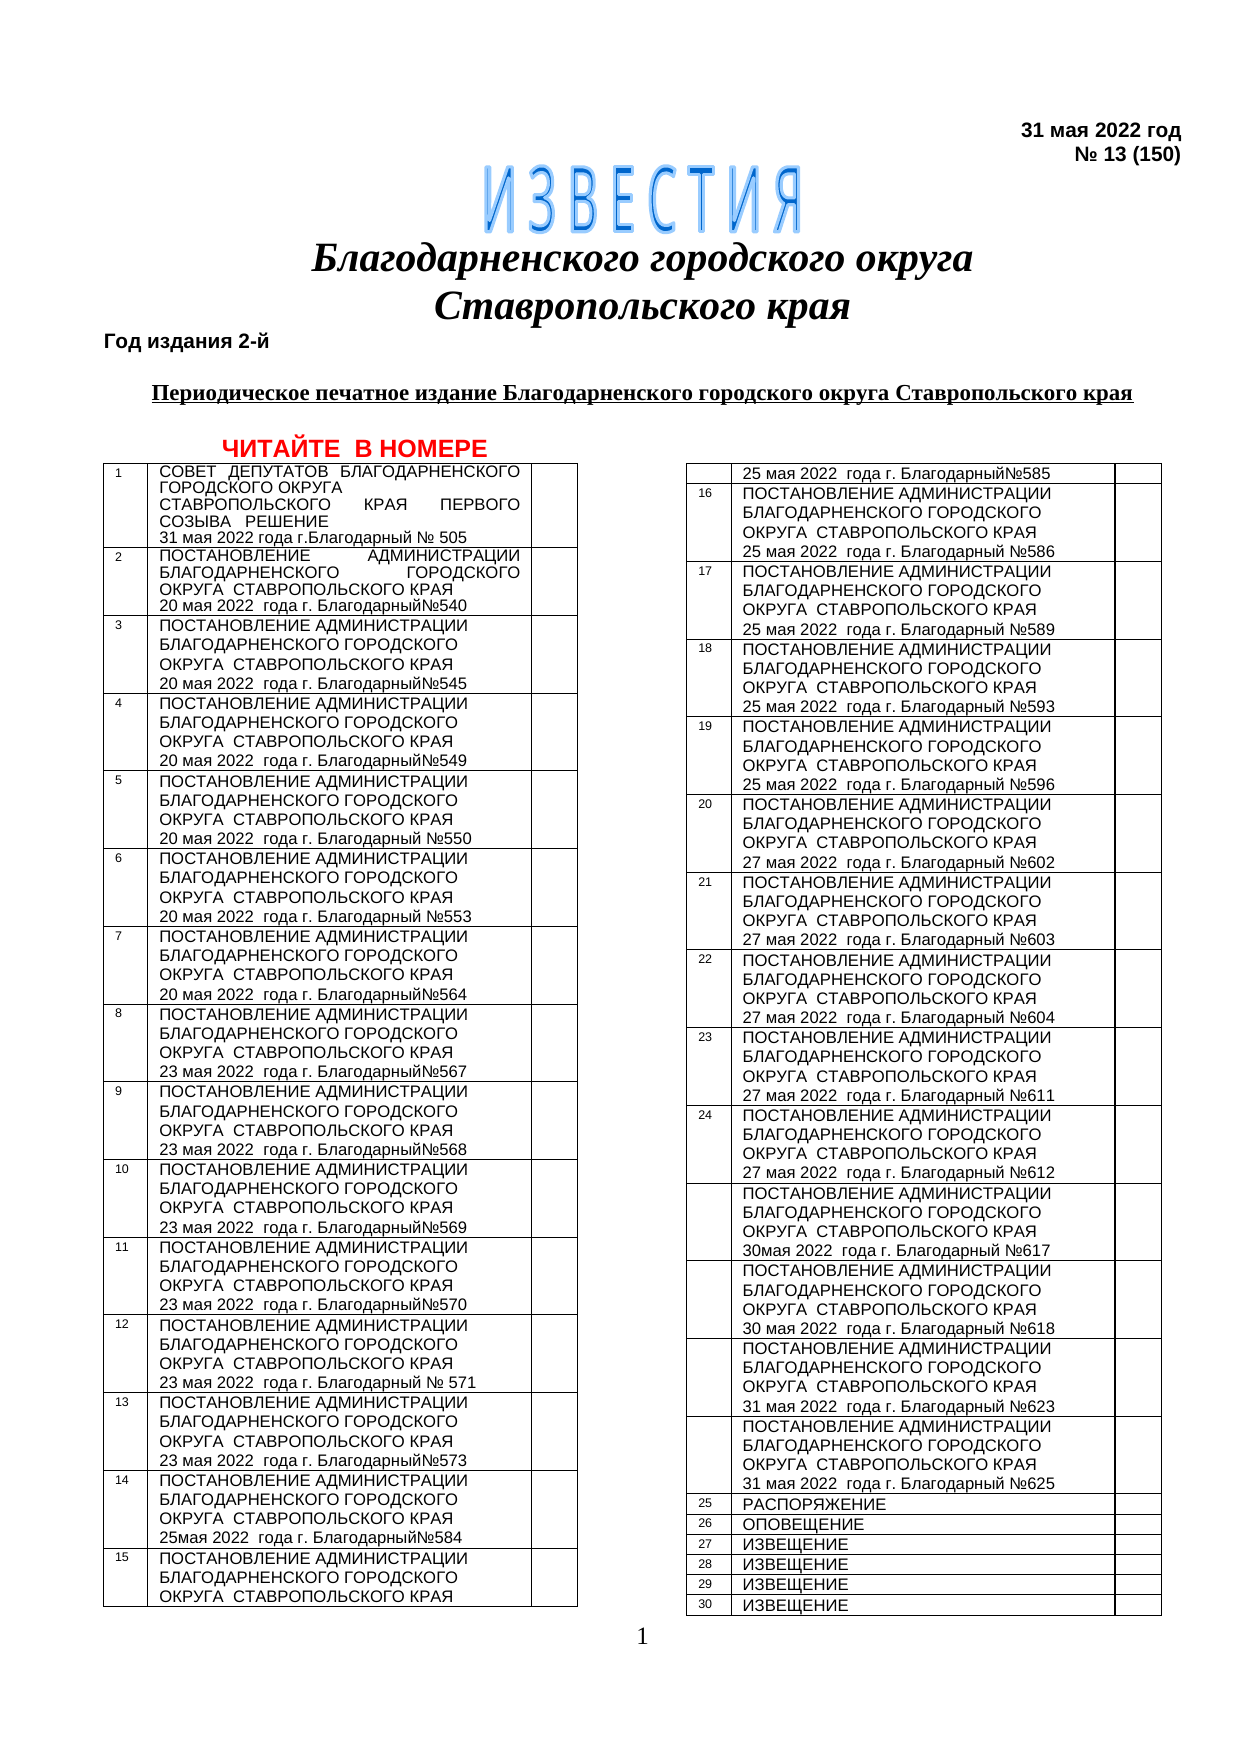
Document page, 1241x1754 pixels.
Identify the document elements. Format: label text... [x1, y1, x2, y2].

table_cell ПОСТАНОВЛЕНИЕ АДМИНИСТРАЦИИ БЛАГОДАРНЕНСКОГО ГОРОДСКОГО ОКРУГА СТАВРОПОЛЬСКОГО КРАЯ 20 мая 2022 года г. Благодарный№545 [148, 616, 531, 693]
table_cell 20 [687, 795, 731, 872]
table_cell 11 [104, 1238, 147, 1314]
table_cell 25 [687, 1494, 731, 1513]
table_cell [532, 616, 577, 693]
table_cell [532, 1082, 577, 1159]
table_cell [1116, 795, 1161, 872]
table_cell [1116, 484, 1161, 561]
table_cell ПОСТАНОВЛЕНИЕ АДМИНИСТРАЦИИ БЛАГОДАРНЕНСКОГО ГОРОДСКОГО ОКРУГА СТАВРОПОЛЬСКОГО КРАЯ 27 мая 2022 года г. Благодарный №604 [732, 950, 1114, 1027]
table_cell ПОСТАНОВЛЕНИЕ АДМИНИСТРАЦИИ БЛАГОДАРНЕНСКОГО ГОРОДСКОГО ОКРУГА СТАВРОПОЛЬСКОГО КРАЯ 27 мая 2022 года г. Благодарный №602 [732, 795, 1114, 872]
table_cell [1116, 1339, 1161, 1416]
text Год издания 2-й [103, 329, 1181, 353]
table_cell ПОСТАНОВЛЕНИЕ АДМИНИСТРАЦИИ БЛАГОДАРНЕНСКОГО ГОРОДСКОГО ОКРУГА СТАВРОПОЛЬСКОГО КРАЯ 25 мая 2022 года г. Благодарный №593 [732, 640, 1114, 716]
table_cell [687, 1184, 731, 1260]
table_cell ИЗВЕЩЕНИЕ [732, 1575, 1114, 1594]
table_cell 23 [687, 1028, 731, 1105]
table_header ЧИТАЙТЕ В НОМЕРЕ [104, 434, 606, 463]
table_cell [1116, 1417, 1161, 1493]
table_cell 10 [104, 1160, 147, 1237]
table_header СОВЕТ ДЕПУТАТОВ БЛАГОДАРНЕНСКОГО ГОРОДСКОГО ОКРУГА СТАВРОПОЛЬСКОГО КРАЯ ПЕРВОГО СОЗЫВА РЕШЕНИЕ 31 мая 2022 года г.Благодарный № 505 [148, 464, 531, 547]
table_cell ПОСТАНОВЛЕНИЕ АДМИНИСТРАЦИИ БЛАГОДАРНЕНСКОГО ГОРОДСКОГО ОКРУГА СТАВРОПОЛЬСКОГО КРАЯ 31 мая 2022 года г. Благодарный №623 [732, 1339, 1114, 1416]
table_cell ПОСТАНОВЛЕНИЕ АДМИНИСТРАЦИИ БЛАГОДАРНЕНСКОГО ГОРОДСКОГО ОКРУГА СТАВРОПОЛЬСКОГО КРАЯ 27 мая 2022 года г. Благодарный №611 [732, 1028, 1114, 1105]
table_cell ПОСТАНОВЛЕНИЕ АДМИНИСТРАЦИИ БЛАГОДАРНЕНСКОГО ГОРОДСКОГО ОКРУГА СТАВРОПОЛЬСКОГО КРАЯ 30 мая 2022 года г. Благодарный №618 [732, 1261, 1114, 1338]
table_cell 19 [687, 717, 731, 794]
table_cell 22 [687, 950, 731, 1027]
table_cell ПОСТАНОВЛЕНИЕ АДМИНИСТРАЦИИ БЛАГОДАРНЕНСКОГО ГОРОДСКОГО ОКРУГА СТАВРОПОЛЬСКОГО КРАЯ 23 мая 2022 года г. Благодарный № 571 [148, 1315, 531, 1392]
table_cell 26 [687, 1515, 731, 1534]
table_cell [532, 1315, 577, 1392]
table_cell ПОСТАНОВЛЕНИЕ АДМИНИСТРАЦИИ БЛАГОДАРНЕНСКОГО ГОРОДСКОГО ОКРУГА СТАВРОПОЛЬСКОГО КРАЯ 20 мая 2022 года г. Благодарный№564 [148, 927, 531, 1003]
table_cell 7 [104, 927, 147, 1003]
table_cell [1116, 717, 1161, 794]
table_cell [1116, 1555, 1161, 1574]
table_cell [532, 694, 577, 770]
table_cell [532, 548, 577, 615]
table_cell ПОСТАНОВЛЕНИЕ АДМИНИСТРАЦИИ БЛАГОДАРНЕНСКОГО ГОРОДСКОГО ОКРУГА СТАВРОПОЛЬСКОГО КРАЯ 25 мая 2022 года г. Благодарный №586 [732, 484, 1114, 561]
table_cell 28 [687, 1555, 731, 1574]
table_cell [1116, 950, 1161, 1027]
table_cell 15 [687, 464, 731, 483]
table_cell 29 [687, 1575, 731, 1594]
table_cell [532, 927, 577, 1003]
table_cell [687, 1261, 731, 1338]
table_cell 13 [104, 1393, 147, 1470]
table_cell ПОСТАНОВЛЕНИЕ АДМИНИСТРАЦИИ БЛАГОДАРНЕНСКОГО ГОРОДСКОГО ОКРУГА СТАВРОПОЛЬСКОГО КРАЯ 20 мая 2022 года г. Благодарный№549 [148, 694, 531, 770]
table_cell [1116, 1261, 1161, 1338]
table_cell 9 [104, 1082, 147, 1159]
table_cell ПОСТАНОВЛЕНИЕ АДМИНИСТРАЦИИ БЛАГОДАРНЕНСКОГО ГОРОДСКОГО ОКРУГА СТАВРОПОЛЬСКОГО КРАЯ 20 мая 2022 года г. Благодарный №553 [148, 849, 531, 926]
table_cell ПОСТАНОВЛЕНИЕ АДМИНИСТРАЦИИ БЛАГОДАРНЕНСКОГО ГОРОДСКОГО ОКРУГА СТАВРОПОЛЬСКОГО КРАЯ 23 мая 2022 года г. Благодарный№573 [148, 1393, 531, 1470]
table_cell ПОСТАНОВЛЕНИЕ АДМИНИСТРАЦИИ БЛАГОДАРНЕНСКОГО ГОРОДСКОГО ОКРУГА СТАВРОПОЛЬСКОГО КРАЯ 25 мая 2022 года г. Благодарный№585 [148, 1549, 531, 1606]
table_cell [1116, 1028, 1161, 1105]
table_cell [1116, 1575, 1161, 1594]
table_cell 17 [687, 562, 731, 638]
table_cell 8 [104, 1005, 147, 1081]
table_cell ПОСТАНОВЛЕНИЕ АДМИНИСТРАЦИИ БЛАГОДАРНЕНСКОГО ГОРОДСКОГО ОКРУГА СТАВРОПОЛЬСКОГО КРАЯ 30мая 2022 года г. Благодарный №617 [732, 1184, 1114, 1260]
table_cell ИЗВЕЩЕНИЕ [732, 1595, 1114, 1614]
text 31 мая 2022 год [103, 118, 1181, 142]
table_header 1 [104, 464, 147, 547]
table_cell 15 [104, 1549, 147, 1606]
text Ставропольского края [103, 281, 1181, 329]
table_cell 18 [687, 640, 731, 716]
table_cell ПОСТАНОВЛЕНИЕ АДМИНИСТРАЦИИ БЛАГОДАРНЕНСКОГО ГОРОДСКОГО ОКРУГА СТАВРОПОЛЬСКОГО КРАЯ 25 мая 2022 года г. Благодарный №596 [732, 717, 1114, 794]
table_cell ИЗВЕЩЕНИЕ [732, 1535, 1114, 1554]
table_cell 12 [104, 1315, 147, 1392]
table_cell ПОСТАНОВЛЕНИЕ АДМИНИСТРАЦИИ БЛАГОДАРНЕНСКОГО ГОРОДСКОГО ОКРУГА СТАВРОПОЛЬСКОГО КРАЯ 20 мая 2022 года г. Благодарный№540 [148, 548, 531, 615]
table_cell 4 [104, 694, 147, 770]
table_cell ПОСТАНОВЛЕНИЕ АДМИНИСТРАЦИИ БЛАГОДАРНЕНСКОГО ГОРОДСКОГО ОКРУГА СТАВРОПОЛЬСКОГО КРАЯ 25 мая 2022 года г. Благодарный№585 [732, 464, 1114, 483]
table_cell ПОСТАНОВЛЕНИЕ АДМИНИСТРАЦИИ БЛАГОДАРНЕНСКОГО ГОРОДСКОГО ОКРУГА СТАВРОПОЛЬСКОГО КРАЯ 27 мая 2022 года г. Благодарный №603 [732, 873, 1114, 949]
table_cell [532, 771, 577, 848]
table_cell [1116, 1106, 1161, 1182]
table_cell ПОСТАНОВЛЕНИЕ АДМИНИСТРАЦИИ БЛАГОДАРНЕНСКОГО ГОРОДСКОГО ОКРУГА СТАВРОПОЛЬСКОГО КРАЯ 31 мая 2022 года г. Благодарный №625 [732, 1417, 1114, 1493]
table_cell [532, 1393, 577, 1470]
table_cell 24 [687, 1106, 731, 1182]
table_cell [1116, 562, 1161, 638]
table_cell [1116, 1494, 1161, 1513]
table_cell ПОСТАНОВЛЕНИЕ АДМИНИСТРАЦИИ БЛАГОДАРНЕНСКОГО ГОРОДСКОГО ОКРУГА СТАВРОПОЛЬСКОГО КРАЯ 25 мая 2022 года г. Благодарный №589 [732, 562, 1114, 638]
text Благодарненского городского округа [103, 233, 1181, 281]
table_cell [1116, 464, 1161, 483]
table_cell ПОСТАНОВЛЕНИЕ АДМИНИСТРАЦИИ БЛАГОДАРНЕНСКОГО ГОРОДСКОГО ОКРУГА СТАВРОПОЛЬСКОГО КРАЯ 23 мая 2022 года г. Благодарный№569 [148, 1160, 531, 1237]
table_cell [687, 1417, 731, 1493]
table_cell ИЗВЕЩЕНИЕ [732, 1555, 1114, 1574]
table_cell 16 [687, 484, 731, 561]
table_cell РАСПОРЯЖЕНИЕ [732, 1494, 1114, 1513]
table_cell ПОСТАНОВЛЕНИЕ АДМИНИСТРАЦИИ БЛАГОДАРНЕНСКОГО ГОРОДСКОГО ОКРУГА СТАВРОПОЛЬСКОГО КРАЯ 23 мая 2022 года г. Благодарный№570 [148, 1238, 531, 1314]
table_cell 6 [104, 849, 147, 926]
text Периодическое печатное издание Благодарненского городского округа Ставропольского края [103, 379, 1181, 405]
table_cell [532, 1549, 577, 1606]
table_cell [1116, 1515, 1161, 1534]
table_cell 30 [687, 1595, 731, 1614]
table_cell [1116, 1595, 1161, 1614]
table_cell 14 [104, 1471, 147, 1547]
table_cell [532, 1471, 577, 1547]
table_cell [1116, 873, 1161, 949]
table_cell [532, 1238, 577, 1314]
table_cell ПОСТАНОВЛЕНИЕ АДМИНИСТРАЦИИ БЛАГОДАРНЕНСКОГО ГОРОДСКОГО ОКРУГА СТАВРОПОЛЬСКОГО КРАЯ 23 мая 2022 года г. Благодарный№568 [148, 1082, 531, 1159]
table_cell [1116, 1184, 1161, 1260]
table_cell 27 [687, 1535, 731, 1554]
text № 13 (150) [103, 142, 1181, 166]
table_cell 3 [104, 616, 147, 693]
table_cell [532, 1160, 577, 1237]
table_cell 5 [104, 771, 147, 848]
table_cell [1116, 1535, 1161, 1554]
table_cell ПОСТАНОВЛЕНИЕ АДМИНИСТРАЦИИ БЛАГОДАРНЕНСКОГО ГОРОДСКОГО ОКРУГА СТАВРОПОЛЬСКОГО КРАЯ 20 мая 2022 года г. Благодарный №550 [148, 771, 531, 848]
table_cell 21 [687, 873, 731, 949]
table_cell ПОСТАНОВЛЕНИЕ АДМИНИСТРАЦИИ БЛАГОДАРНЕНСКОГО ГОРОДСКОГО ОКРУГА СТАВРОПОЛЬСКОГО КРАЯ 27 мая 2022 года г. Благодарный №612 [732, 1106, 1114, 1182]
table_cell ПОСТАНОВЛЕНИЕ АДМИНИСТРАЦИИ БЛАГОДАРНЕНСКОГО ГОРОДСКОГО ОКРУГА СТАВРОПОЛЬСКОГО КРАЯ 25мая 2022 года г. Благодарный№584 [148, 1471, 531, 1547]
table_cell ОПОВЕЩЕНИЕ [732, 1515, 1114, 1534]
table_cell [1116, 640, 1161, 716]
table_header [532, 464, 577, 547]
table_cell [532, 849, 577, 926]
table_cell 2 [104, 548, 147, 615]
table_cell ПОСТАНОВЛЕНИЕ АДМИНИСТРАЦИИ БЛАГОДАРНЕНСКОГО ГОРОДСКОГО ОКРУГА СТАВРОПОЛЬСКОГО КРАЯ 23 мая 2022 года г. Благодарный№567 [148, 1005, 531, 1081]
table_cell [687, 1339, 731, 1416]
table_cell [532, 1005, 577, 1081]
